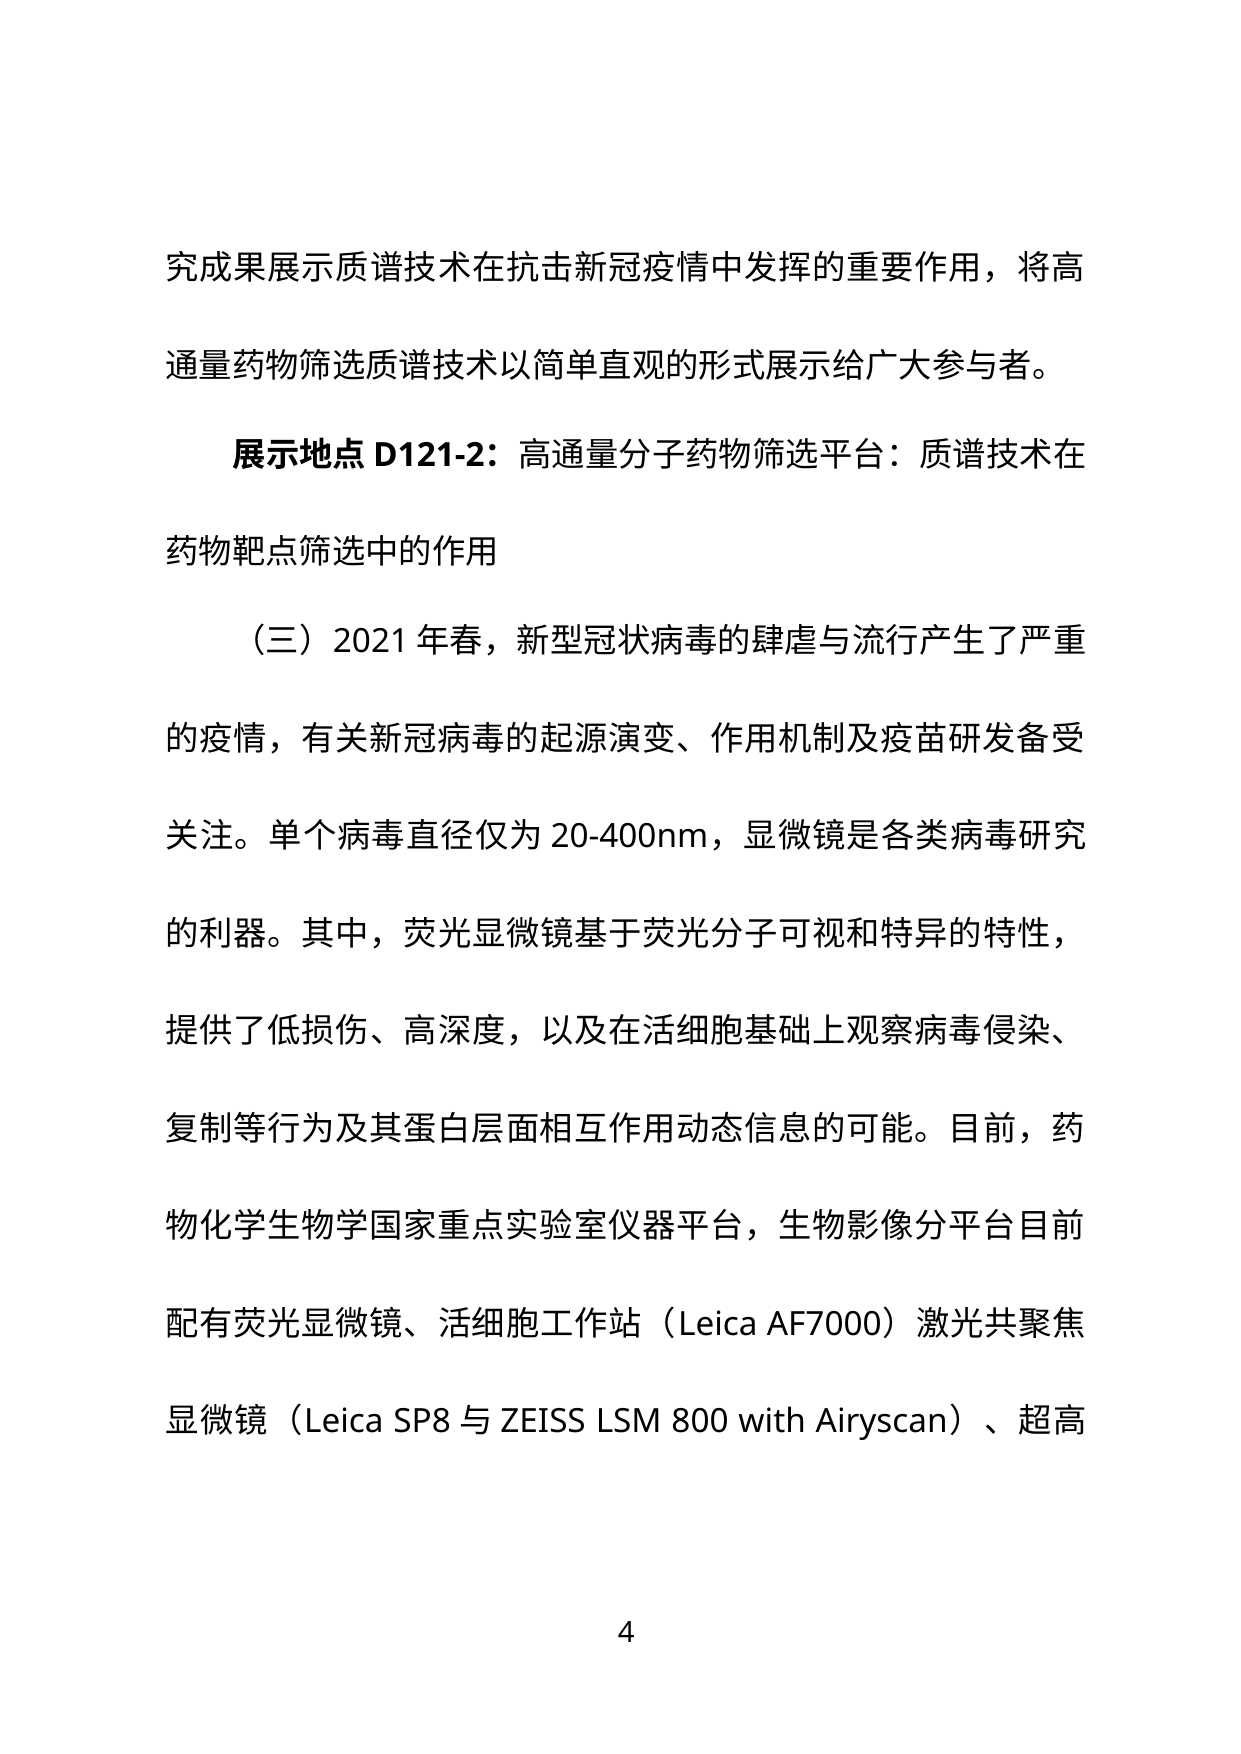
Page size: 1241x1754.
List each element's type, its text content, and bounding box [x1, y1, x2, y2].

text 展示地点D121-2：高通量分子药物筛选平台：质谱技术在药物靶点筛选中的作用 [165, 419, 1087, 582]
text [165, 606, 1087, 1451]
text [165, 233, 1087, 395]
